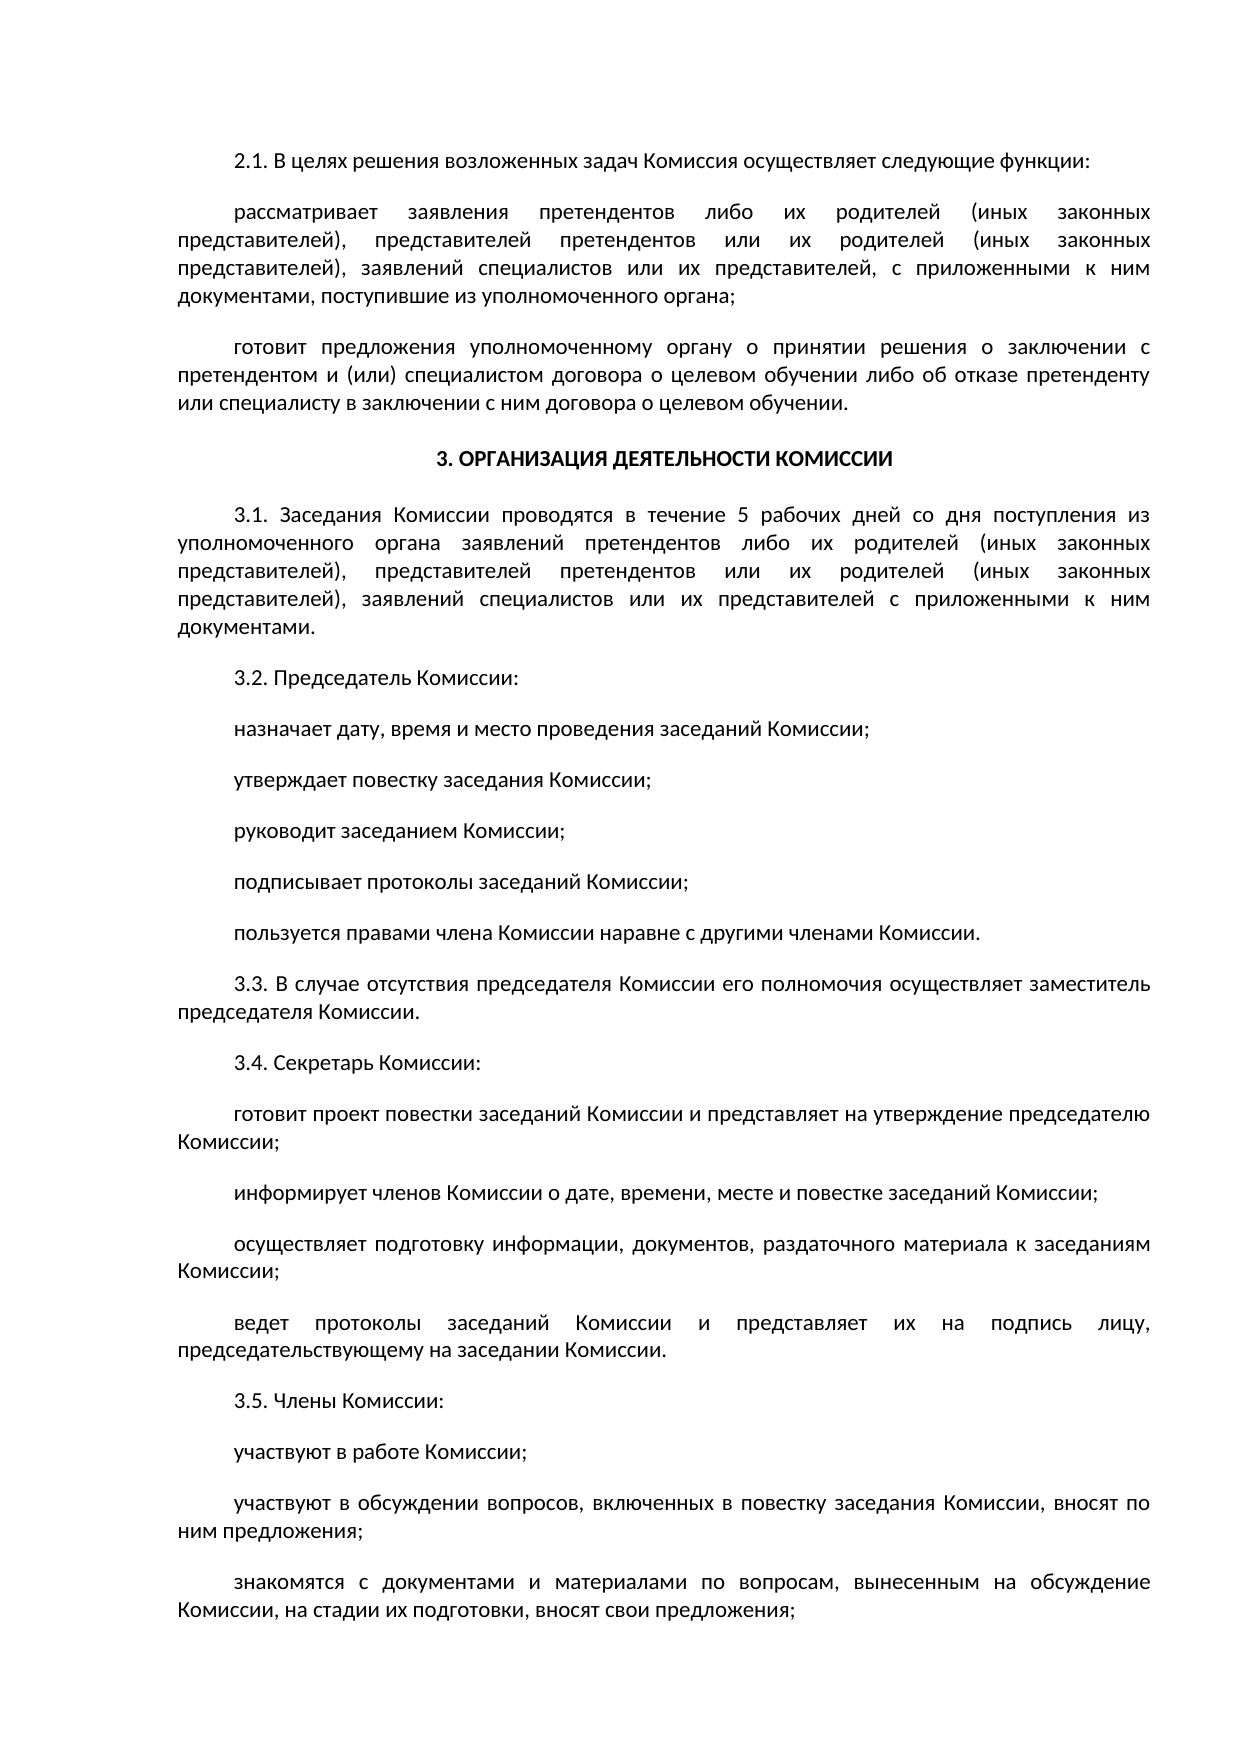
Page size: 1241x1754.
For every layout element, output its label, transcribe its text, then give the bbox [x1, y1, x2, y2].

text 3.2. Председатель Комиссии: [177, 663, 1152, 691]
text осуществляет подготовку информации, документов, раздаточного материала к заседаниям Комиссии; [177, 1229, 1152, 1285]
text рассматривает заявления претендентов либо их родителей (иных законных представителей), представителей претендентов или их родителей (иных законных представителей), заявлений специалистов или их представителей, с приложенными к ним документами, поступившие из уполномоченного органа; [177, 197, 1152, 309]
text 2.1. В целях решения возложенных задач Комиссия осуществляет следующие функции: [177, 146, 1152, 174]
text пользуется правами члена Комиссии наравне с другими членами Комиссии. [177, 918, 1152, 946]
text ведет протоколы заседаний Комиссии и представляет их на подпись лицу, председательствующему на заседании Комиссии. [177, 1308, 1152, 1364]
text 3.3. В случае отсутствия председателя Комиссии его полномочия осуществляет заместитель председателя Комиссии. [177, 969, 1152, 1025]
text назначает дату, время и место проведения заседаний Комиссии; [177, 714, 1152, 742]
text информирует членов Комиссии о дате, времени, месте и повестке заседаний Комиссии; [177, 1178, 1152, 1206]
text участвуют в обсуждении вопросов, включенных в повестку заседания Комиссии, вносят по ним предложения; [177, 1488, 1152, 1544]
text 3.1. Заседания Комиссии проводятся в течение 5 рабочих дней со дня поступления из уполномоченного органа заявлений претендентов либо их родителей (иных законных представителей), представителей претендентов или их родителей (иных законных представителей), заявлений специалистов или их представителей с приложенными к ним документами. [177, 500, 1152, 640]
text руководит заседанием Комиссии; [177, 816, 1152, 844]
text готовит проект повестки заседаний Комиссии и представляет на утверждение председателю Комиссии; [177, 1099, 1152, 1155]
text участвуют в работе Комиссии; [177, 1437, 1152, 1466]
text 3.4. Секретарь Комиссии: [177, 1048, 1152, 1076]
text готовит предложения уполномоченному органу о принятии решения о заключении с претендентом и (или) специалистом договора о целевом обучении либо об отказе претенденту или специалисту в заключении с ним договора о целевом обучении. [177, 332, 1152, 416]
title 3. ОРГАНИЗАЦИЯ ДЕЯТЕЛЬНОСТИ КОМИССИИ [177, 444, 1152, 472]
text подписывает протоколы заседаний Комиссии; [177, 867, 1152, 895]
text утверждает повестку заседания Комиссии; [177, 765, 1152, 793]
text знакомятся с документами и материалами по вопросам, вынесенным на обсуждение Комиссии, на стадии их подготовки, вносят свои предложения; [177, 1567, 1152, 1623]
text 3.5. Члены Комиссии: [177, 1387, 1152, 1414]
